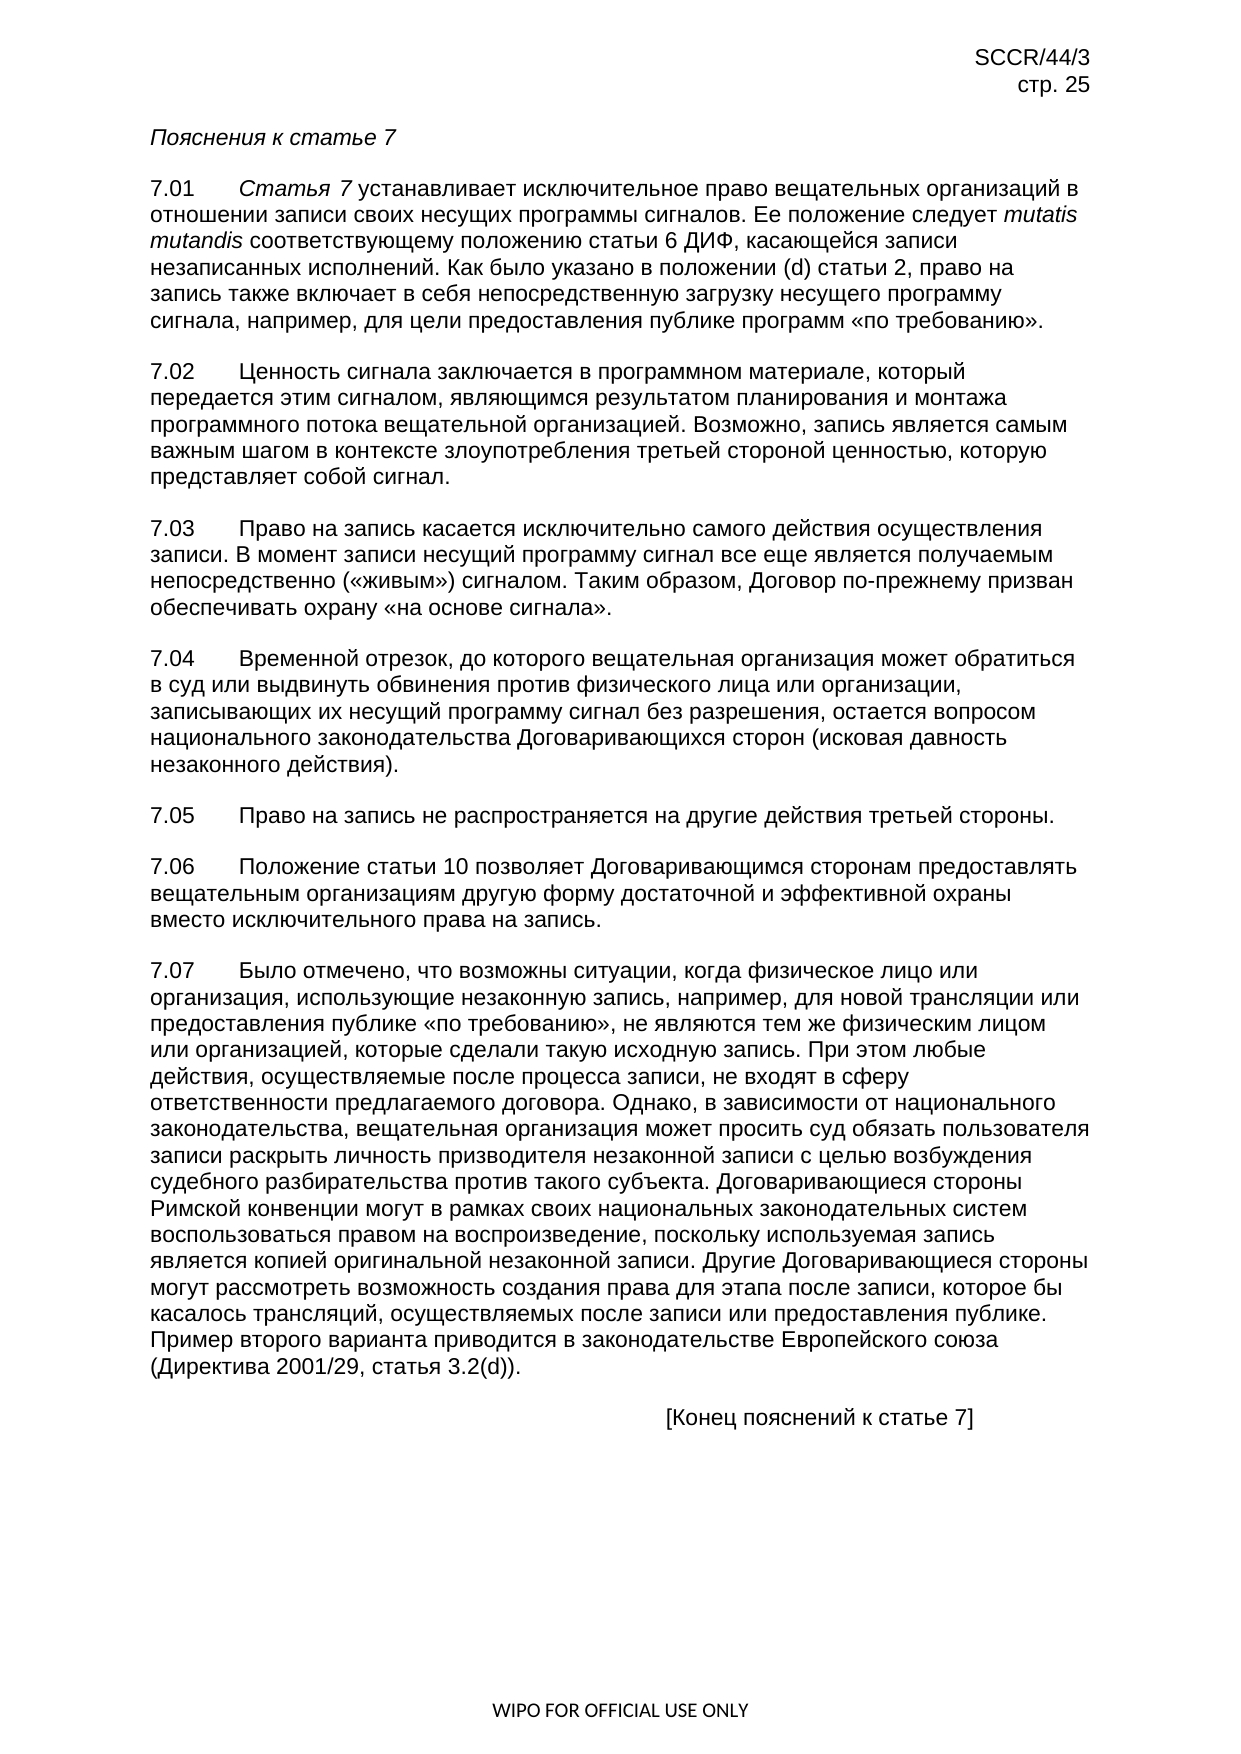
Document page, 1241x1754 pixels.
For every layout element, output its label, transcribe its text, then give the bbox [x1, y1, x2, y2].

text 7.03 Право на запись касается исключительно самого действия осуществления записи. В момент записи несущий программу сигнал все еще является получаемым непосредственно («живым») сигналом. Таким образом, Договор по-прежнему призван обеспечивать охрану «на основе сигнала». [150, 515, 1090, 620]
text [Конец пояснений к статье 7] [666, 1404, 1090, 1430]
text 7.07 Было отмечено, что возможны ситуации, когда физическое лицо или организация, использующие незаконную запись, например, для новой трансляции или предоставления публике «по требованию», не являются тем же физическим лицом или организацией, которые сделали такую исходную запись. При этом любые действия, осуществляемые после процесса записи, не входят в сферу ответственности предлагаемого договора. Однако, в зависимости от национального законодательства, вещательная организация может просить суд обязать пользователя записи раскрыть личность призводителя незаконной записи с целью возбуждения судебного разбирательства против такого субъекта. Договаривающиеся стороны Римской конвенции могут в рамках своих национальных законодательных систем воспользоваться правом на воспроизведение, поскольку используемая запись является копией оригинальной незаконной записи. Другие Договаривающиеся стороны могут рассмотреть возможность создания права для этапа после записи, которое бы касалось трансляций, осуществляемых после записи или предоставления публике. Пример второго варианта приводится в законодательстве Европейского союза (Директива 2001/29, статья 3.2(d)). [150, 957, 1090, 1379]
text 7.05 Право на запись не распространяется на другие действия третьей стороны. [150, 802, 1090, 828]
text 7.01 Статья 7 устанавливает исключительное право вещательных организаций в отношении записи своих несущих программы сигналов. Ее положение следует mutatis mutandis соответствующему положению статьи 6 ДИФ, касающейся записи незаписанных исполнений. Как было указано в положении (d) статьи 2, право на запись также включает в себя непосредственную загрузку несущего программу сигнала, например, для цели предоставления публике программ «по требованию». [150, 175, 1090, 333]
text 7.06 Положение статьи 10 позволяет Договаривающимся сторонам предоставлять вещательным организациям другую форму достаточной и эффективной охраны вместо исключительного права на запись. [150, 853, 1090, 932]
subtitle Пояснения к статье 7 [150, 123, 1090, 150]
text 7.04 Временной отрезок, до которого вещательная организация может обратиться в суд или выдвинуть обвинения против физического лица или организации, записывающих их несущий программу сигнал без разрешения, остается вопросом национального законодательства Договаривающихся сторон (исковая давность незаконного действия). [150, 645, 1090, 777]
text 7.02 Ценность сигнала заключается в программном материале, который передается этим сигналом, являющимся результатом планирования и монтажа программного потока вещательной организацией. Возможно, запись является самым важным шагом в контексте злоупотребления третьей стороной ценностью, которую представляет собой сигнал. [150, 358, 1090, 490]
